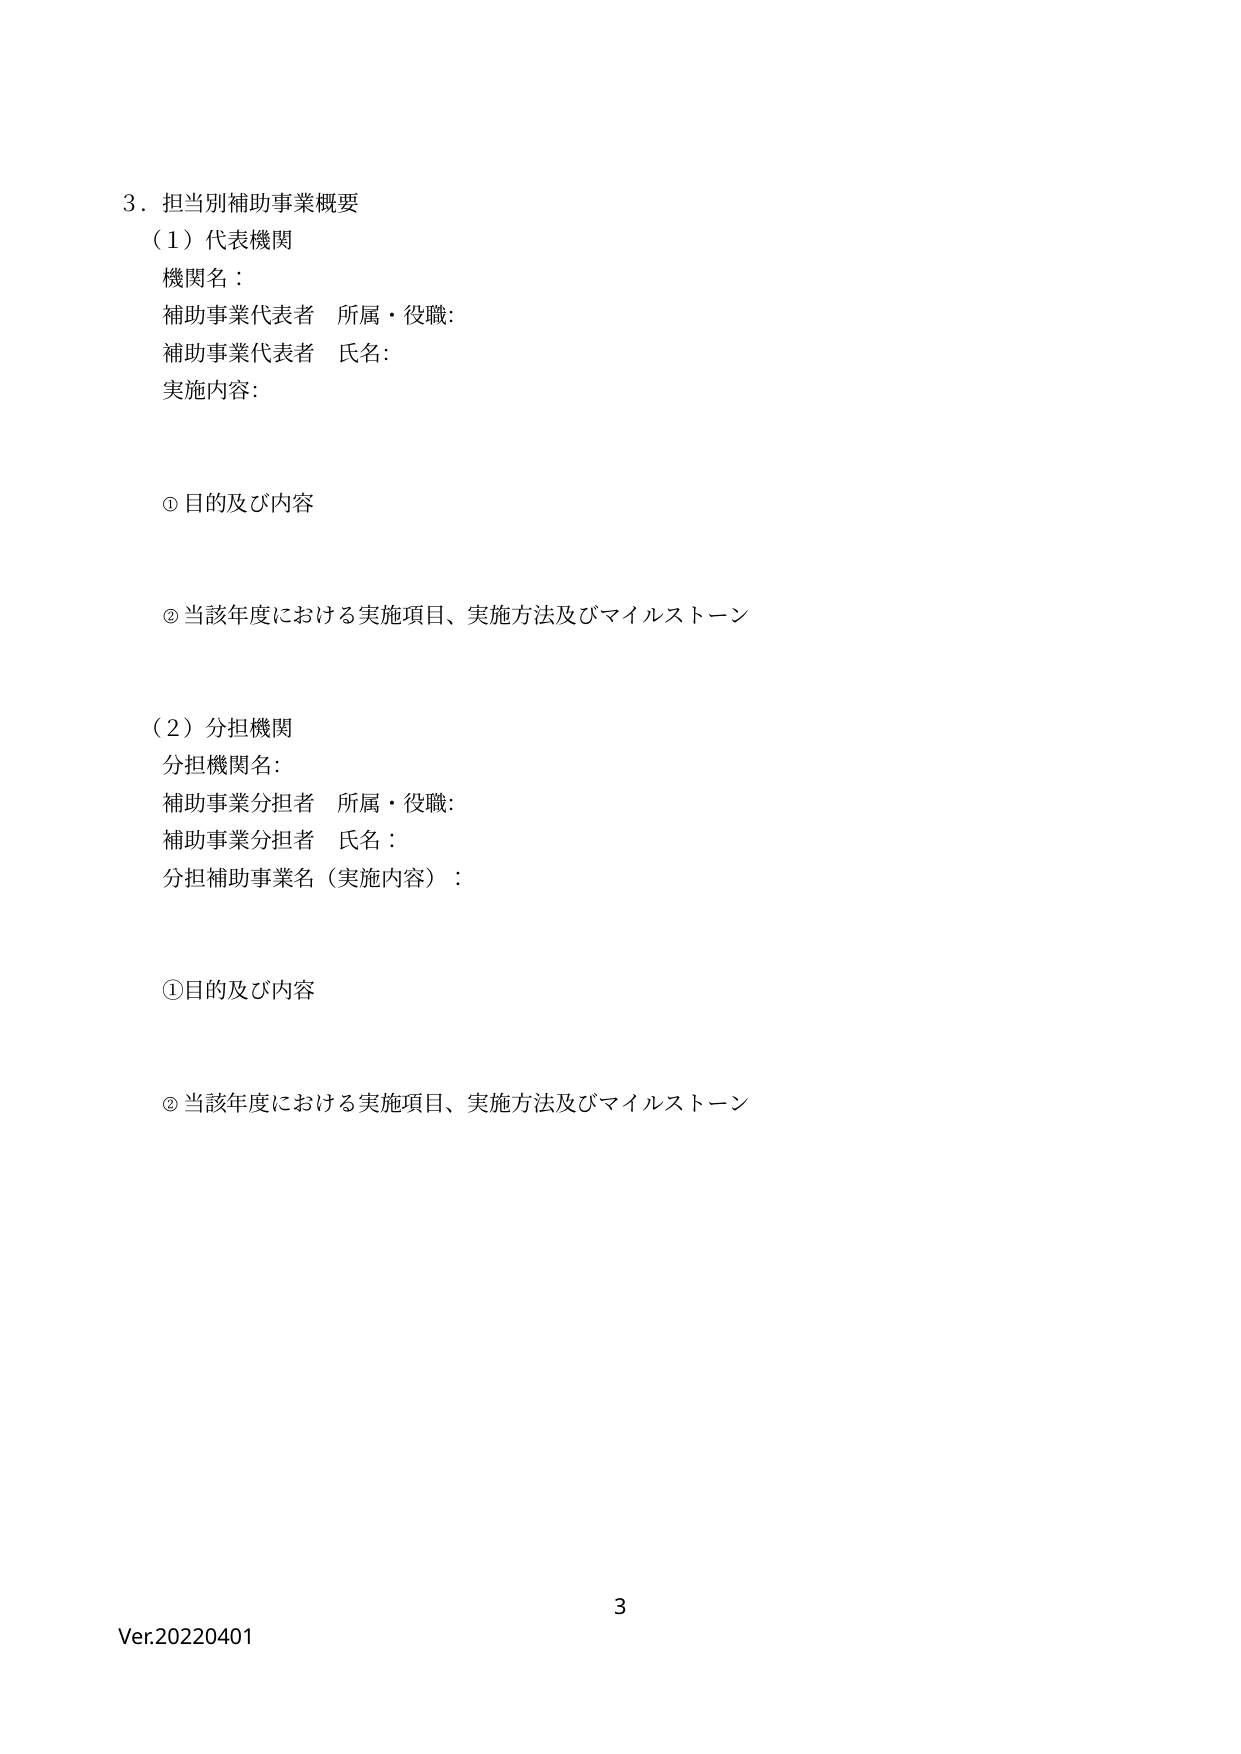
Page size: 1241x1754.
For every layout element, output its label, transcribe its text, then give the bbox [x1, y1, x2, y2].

text 分担補助事業名（実施内容）： [162, 858, 1122, 896]
text （１）代表機関 [118, 221, 1122, 258]
text 分担機関名： [162, 746, 1122, 783]
text ②当該年度における実施項目、実施方法及びマイルストーン [118, 596, 1122, 633]
text 補助事業代表者 所属・役職： [162, 296, 1122, 333]
text ②当該年度における実施項目、実施方法及びマイルストーン [118, 1083, 1122, 1121]
text ①目的及び内容 [118, 971, 1122, 1008]
text ①目的及び内容 [118, 483, 1122, 521]
text ３．担当別補助事業概要 [118, 183, 1122, 221]
text （２）分担機関 [118, 708, 1122, 746]
text 補助事業代表者 氏名： [162, 333, 1122, 371]
text 実施内容： [162, 371, 1122, 408]
text 補助事業分担者 所属・役職： [162, 783, 1122, 821]
text 補助事業分担者 氏名： [162, 821, 1122, 858]
text 機関名： [162, 258, 1122, 296]
